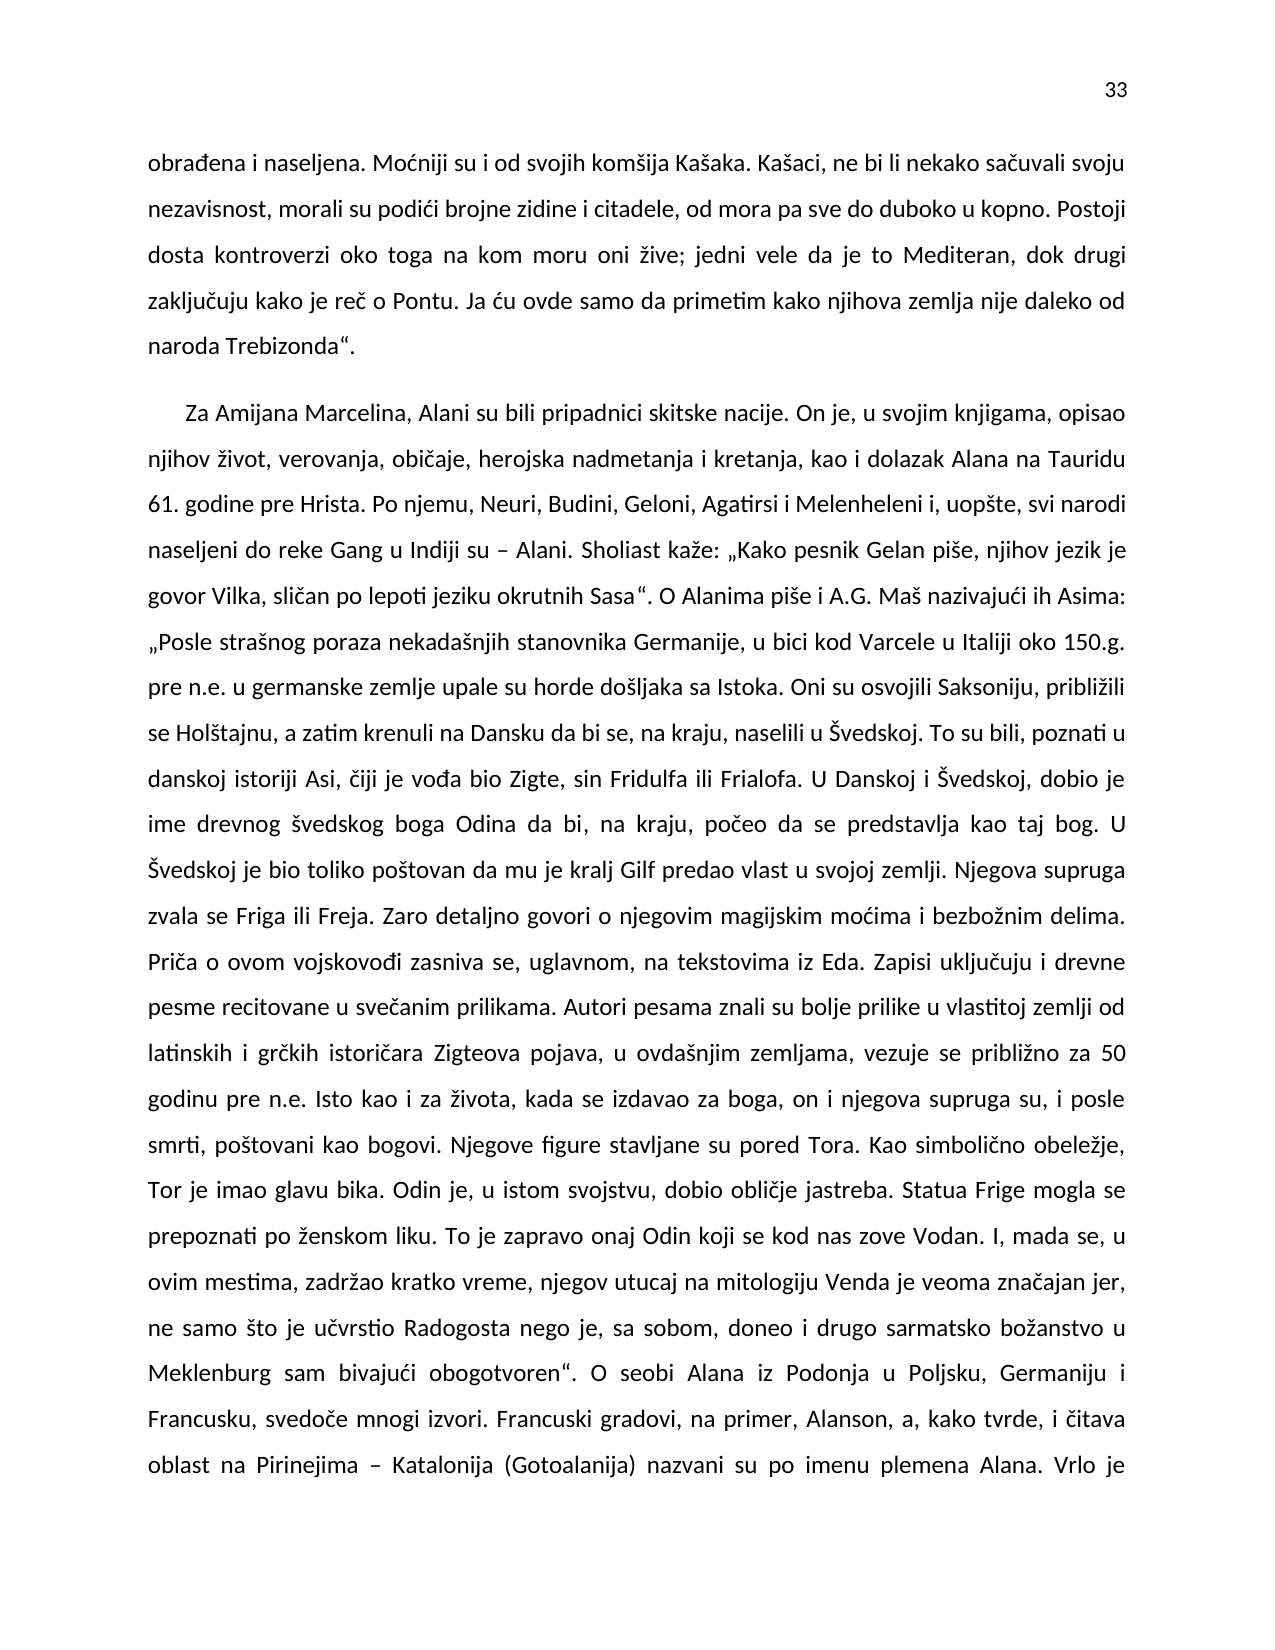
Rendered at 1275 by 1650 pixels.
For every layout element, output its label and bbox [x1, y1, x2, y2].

text [148, 148, 1127, 361]
text [148, 397, 1127, 1479]
